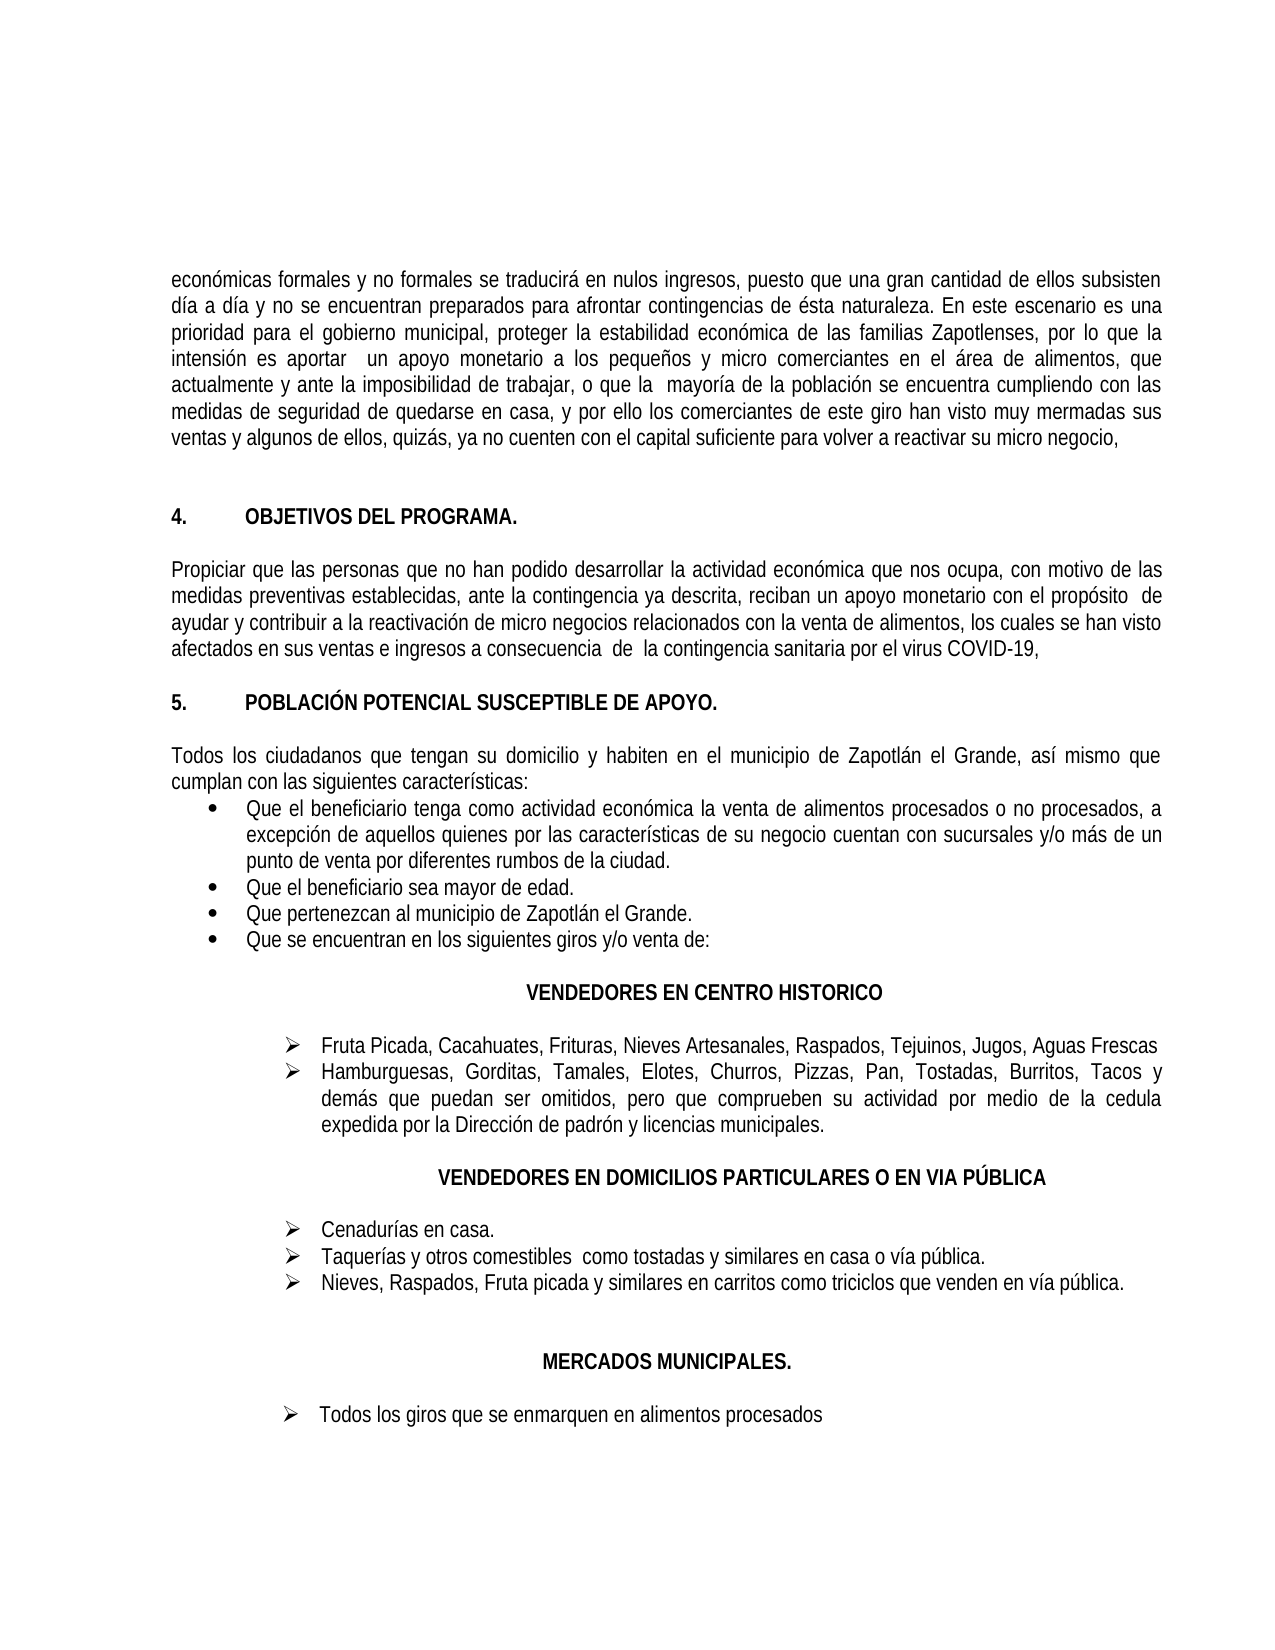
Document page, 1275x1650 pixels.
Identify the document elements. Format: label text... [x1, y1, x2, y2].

list Que el beneficiario tenga como actividad económica la venta de alimentos procesados o no procesados, a excepción de aquellos quienes por las características de su negocio cuentan con sucursales y/o más de un punto de venta por diferentes rumbos de la ciudad. [209, 794, 1163, 874]
text MERCADOS MUNICIPALES. [171, 1348, 1163, 1374]
list Que se encuentran en los siguientes giros y/o venta de: [209, 926, 1163, 953]
list Que pertenezcan al municipio de Zapotlán el Grande. [209, 900, 1163, 926]
text Todos los ciudadanos que tengan su domicilio y habiten en el municipio de Zapotlán el Grande, así mismo que cumplan con las siguientes características: [171, 742, 1163, 794]
text 5. POBLACIÓN POTENCIAL SUSCEPTIBLE DE APOYO. [171, 689, 1163, 716]
list Que el beneficiario sea mayor de edad. [209, 874, 1163, 900]
list Todos los giros que se enmarquen en alimentos procesados [282, 1401, 1163, 1427]
list Hamburguesas, Gorditas, Tamales, Elotes, Churros, Pizzas, Pan, Tostadas, Burritos, Tacos y demás que puedan ser omitidos, pero que comprueben su actividad por medio de la cedula expedida por la Dirección de padrón y licencias municipales. [284, 1058, 1163, 1137]
text Propiciar que las personas que no han podido desarrollar la actividad económica que nos ocupa, con motivo de las medidas preventivas establecidas, ante la contingencia ya descrita, reciban un apoyo monetario con el propósito de ayudar y contribuir a la reactivación de micro negocios relacionados con la venta de alimentos, los cuales se han visto afectados en sus ventas e ingresos a consecuencia de la contingencia sanitaria por el virus COVID-19, [171, 556, 1163, 661]
list Nieves, Raspados, Fruta picada y similares en carritos como triciclos que venden en vía pública. [284, 1269, 1163, 1295]
text 4. OBJETIVOS DEL PROGRAMA. [171, 503, 1163, 529]
list VENDEDORES EN CENTRO HISTORICO [246, 979, 1163, 1005]
list Fruta Picada, Cacahuates, Frituras, Nieves Artesanales, Raspados, Tejuinos, Jugos, Aguas Frescas [284, 1032, 1163, 1058]
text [171, 266, 1163, 450]
list Taquerías y otros comestibles como tostadas y similares en casa o vía pública. [284, 1243, 1163, 1269]
list VENDEDORES EN DOMICILIOS PARTICULARES O EN VIA PÚBLICA [321, 1163, 1163, 1190]
list Cenadurías en casa. [284, 1216, 1163, 1243]
